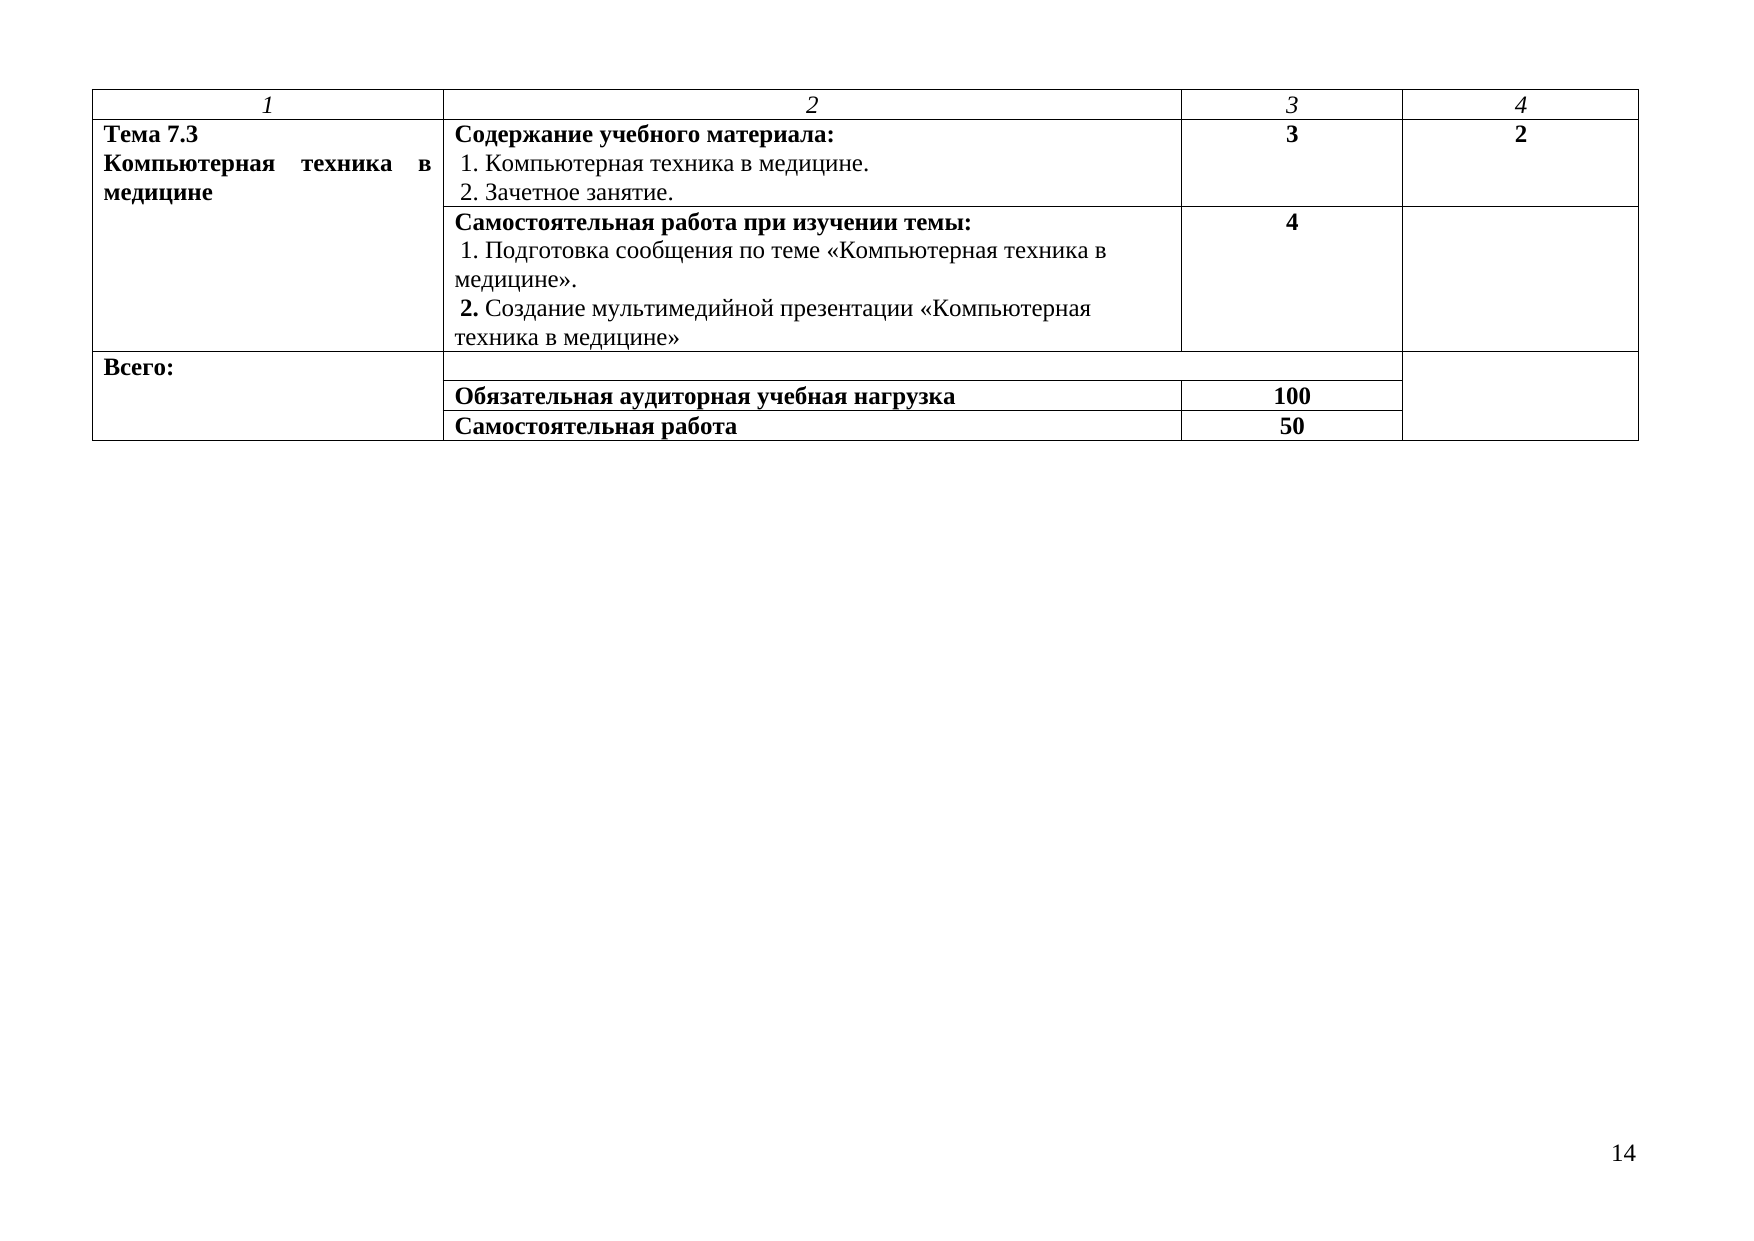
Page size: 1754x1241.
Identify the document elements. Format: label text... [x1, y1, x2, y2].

table_cell 3 [1182, 120, 1402, 206]
table_cell Содержание учебного материала: Компьютерная техника в медицине. Зачетное занятие. [444, 120, 1181, 206]
table_cell 100 [1182, 381, 1402, 410]
table_header 4 [1403, 90, 1638, 118]
table_cell Всего: [93, 352, 443, 440]
table_cell [444, 352, 1402, 380]
table_cell 4 [1182, 207, 1402, 351]
table_cell 50 [1182, 411, 1402, 440]
table_header 3 [1182, 90, 1402, 118]
table_cell Самостоятельная работа [444, 411, 1181, 440]
table_cell [1403, 207, 1638, 351]
table_cell Обязательная аудиторная учебная нагрузка [444, 381, 1181, 410]
table_cell Тема 7.3 Компьютерная техника в медицине [93, 120, 443, 351]
table_cell Самостоятельная работа при изучении темы: Подготовка сообщения по теме «Компьютерная техника в медицине». Создание мультимедийной презентации «Компьютерная техника в медицине» [444, 207, 1181, 351]
table_header 2 [444, 90, 1181, 118]
table_cell [1403, 352, 1638, 440]
table_header 1 [93, 90, 443, 118]
table_cell 2 [1403, 120, 1638, 206]
